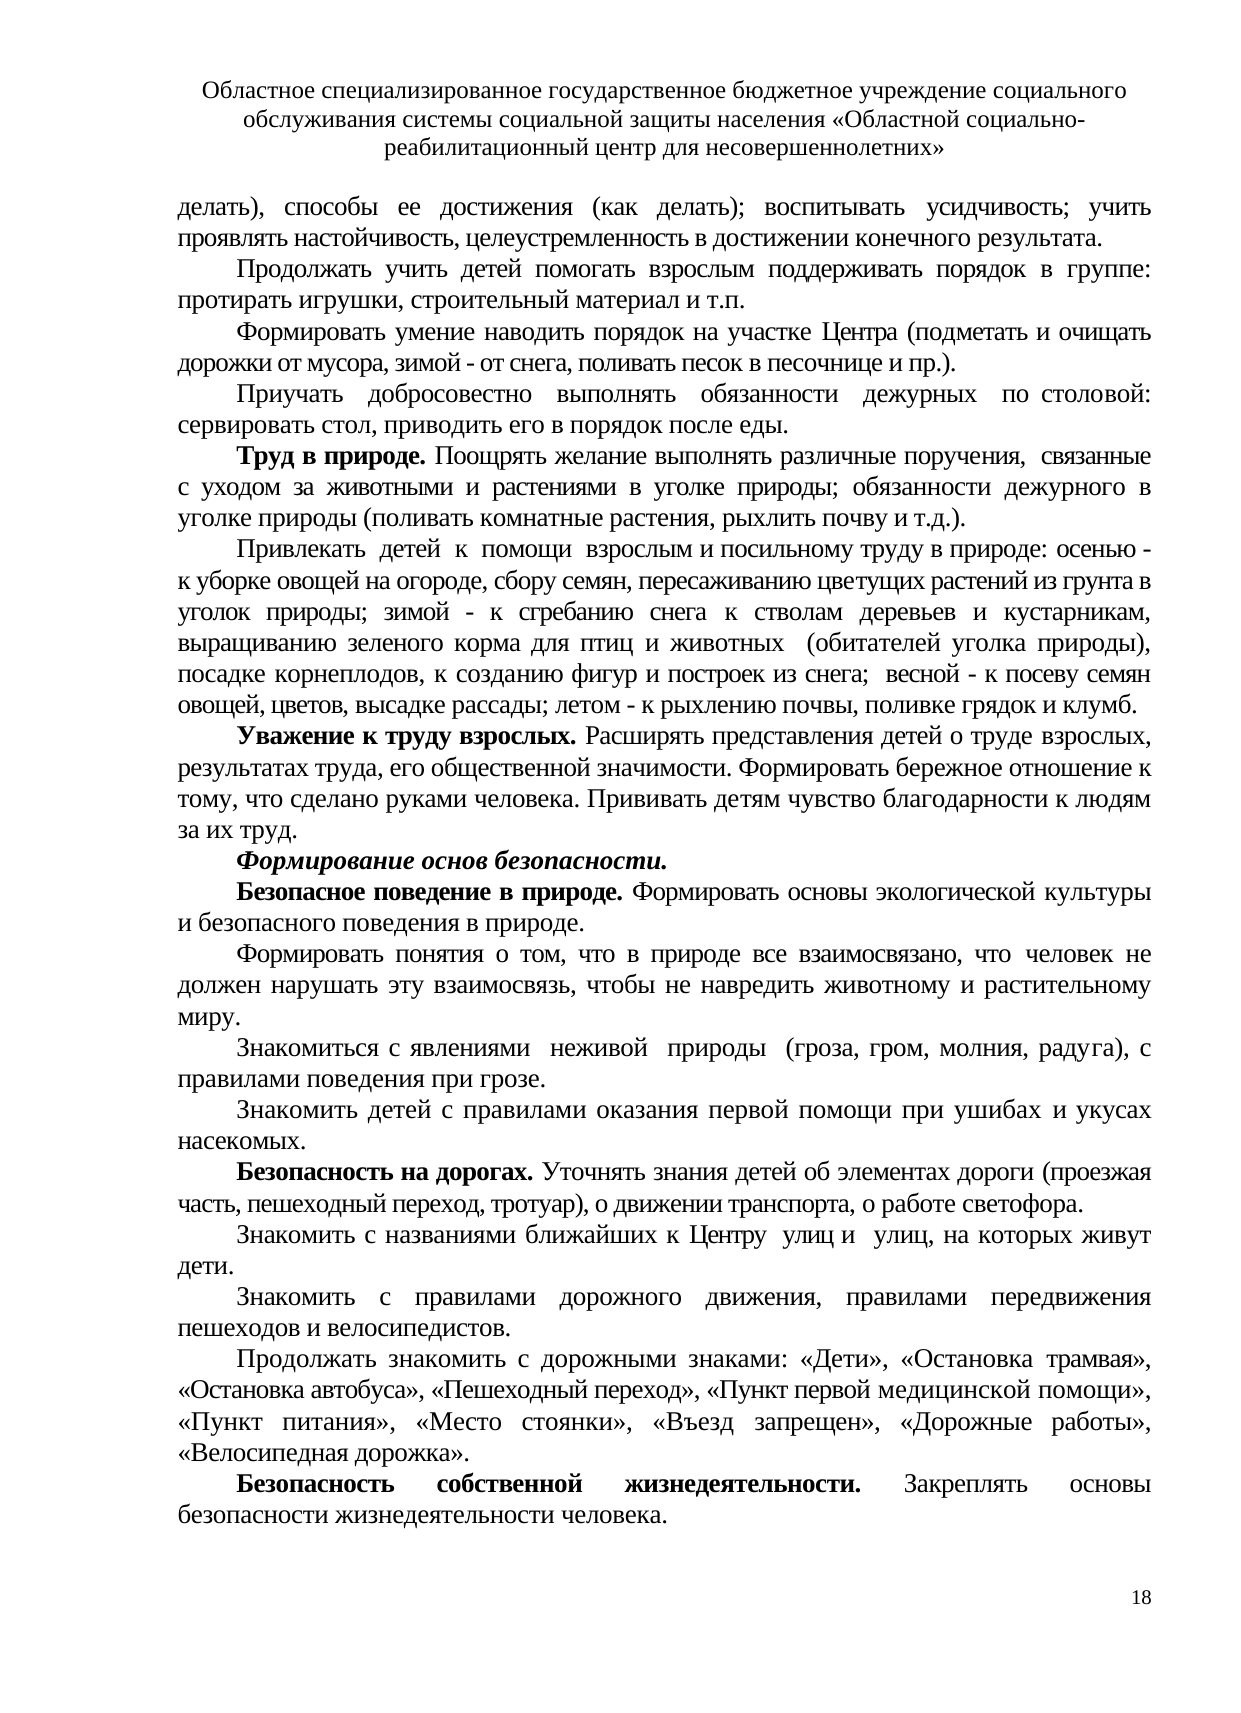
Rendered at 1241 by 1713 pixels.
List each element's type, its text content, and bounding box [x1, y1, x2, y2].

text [177, 190, 1152, 252]
text Безопасность на дорогах. Уточнять знания детей об элементах дороги (проезжая часть, пешеходный переход, тротуар), о движении транспорта, о работе светофора. [177, 1156, 1152, 1218]
text Продолжать учить детей помогать взрослым поддерживать порядок в группе: протирать игрушки, строительный материал и т.п. [177, 252, 1152, 314]
text Формировать умение наводить порядок на участке Центра (подметать и очищать дорожки от мусора, зимой - от снега, поливать песок в песочнице и пр.). [177, 314, 1152, 377]
text Формирование основ безопасности. [177, 844, 1152, 875]
text Труд в природе. Поощрять желание выполнять различные поручения, связанные с уходом за животными и растениями в уголке природы; обязанности дежурного в уголке природы (поливать комнатные растения, рыхлить почву и т.д.). [177, 439, 1152, 533]
text Уважение к труду взрослых. Расширять представления детей о труде взрослых, результатах труда, его общественной значимости. Формировать бережное отношение к тому, что сделано руками человека. Прививать детям чувство благодарности к людям за их труд. [177, 719, 1152, 844]
text Знакомиться с явлениями неживой природы (гроза, гром, молния, радуга), с правилами поведения при грозе. [177, 1031, 1152, 1093]
text Знакомить с названиями ближайших к Центру улиц и улиц, на которых живут дети. [177, 1218, 1152, 1280]
text Привлекать детей к помощи взрослым и посильному труду в природе: осенью - к уборке овощей на огороде, сбору семян, пересаживанию цветущих растений из грунта в уголок природы; зимой - к сгребанию снега к стволам деревьев и кустарникам, выращиванию зеленого корма для птиц и животных (обитателей уголка природы), посадке корнеплодов, к созданию фигур и построек из снега; весной - к посеву семян овощей, цветов, высадке рассады; летом - к рыхлению почвы, поливке грядок и клумб. [177, 533, 1152, 719]
text Знакомить детей с правилами оказания первой помощи при ушибах и укусах насекомых. [177, 1093, 1152, 1156]
text Приучать добросовестно выполнять обязанности дежурных по столовой: сервировать стол, приводить его в порядок после еды. [177, 377, 1152, 439]
text Безопасное поведение в природе. Формировать основы экологической культуры и безопасного поведения в природе. [177, 875, 1152, 937]
text Продолжать знакомить с дорожными знаками: «Дети», «Остановка трамвая», «Остановка автобуса», «Пешеходный переход», «Пункт первой медицинской помощи», «Пункт питания», «Место стоянки», «Въезд запрещен», «Дорожные работы», «Велосипедная дорожка». [177, 1342, 1152, 1467]
text Знакомить с правилами дорожного движения, правилами передвижения пешеходов и велосипедистов. [177, 1280, 1152, 1342]
text Формировать понятия о том, что в природе все взаимосвязано, что человек не должен нарушать эту взаимосвязь, чтобы не навредить животному и растительному миру. [177, 937, 1152, 1031]
text Безопасность собственной жизнедеятельности. Закреплять основы безопасности жизнедеятельности человека. [177, 1467, 1152, 1529]
